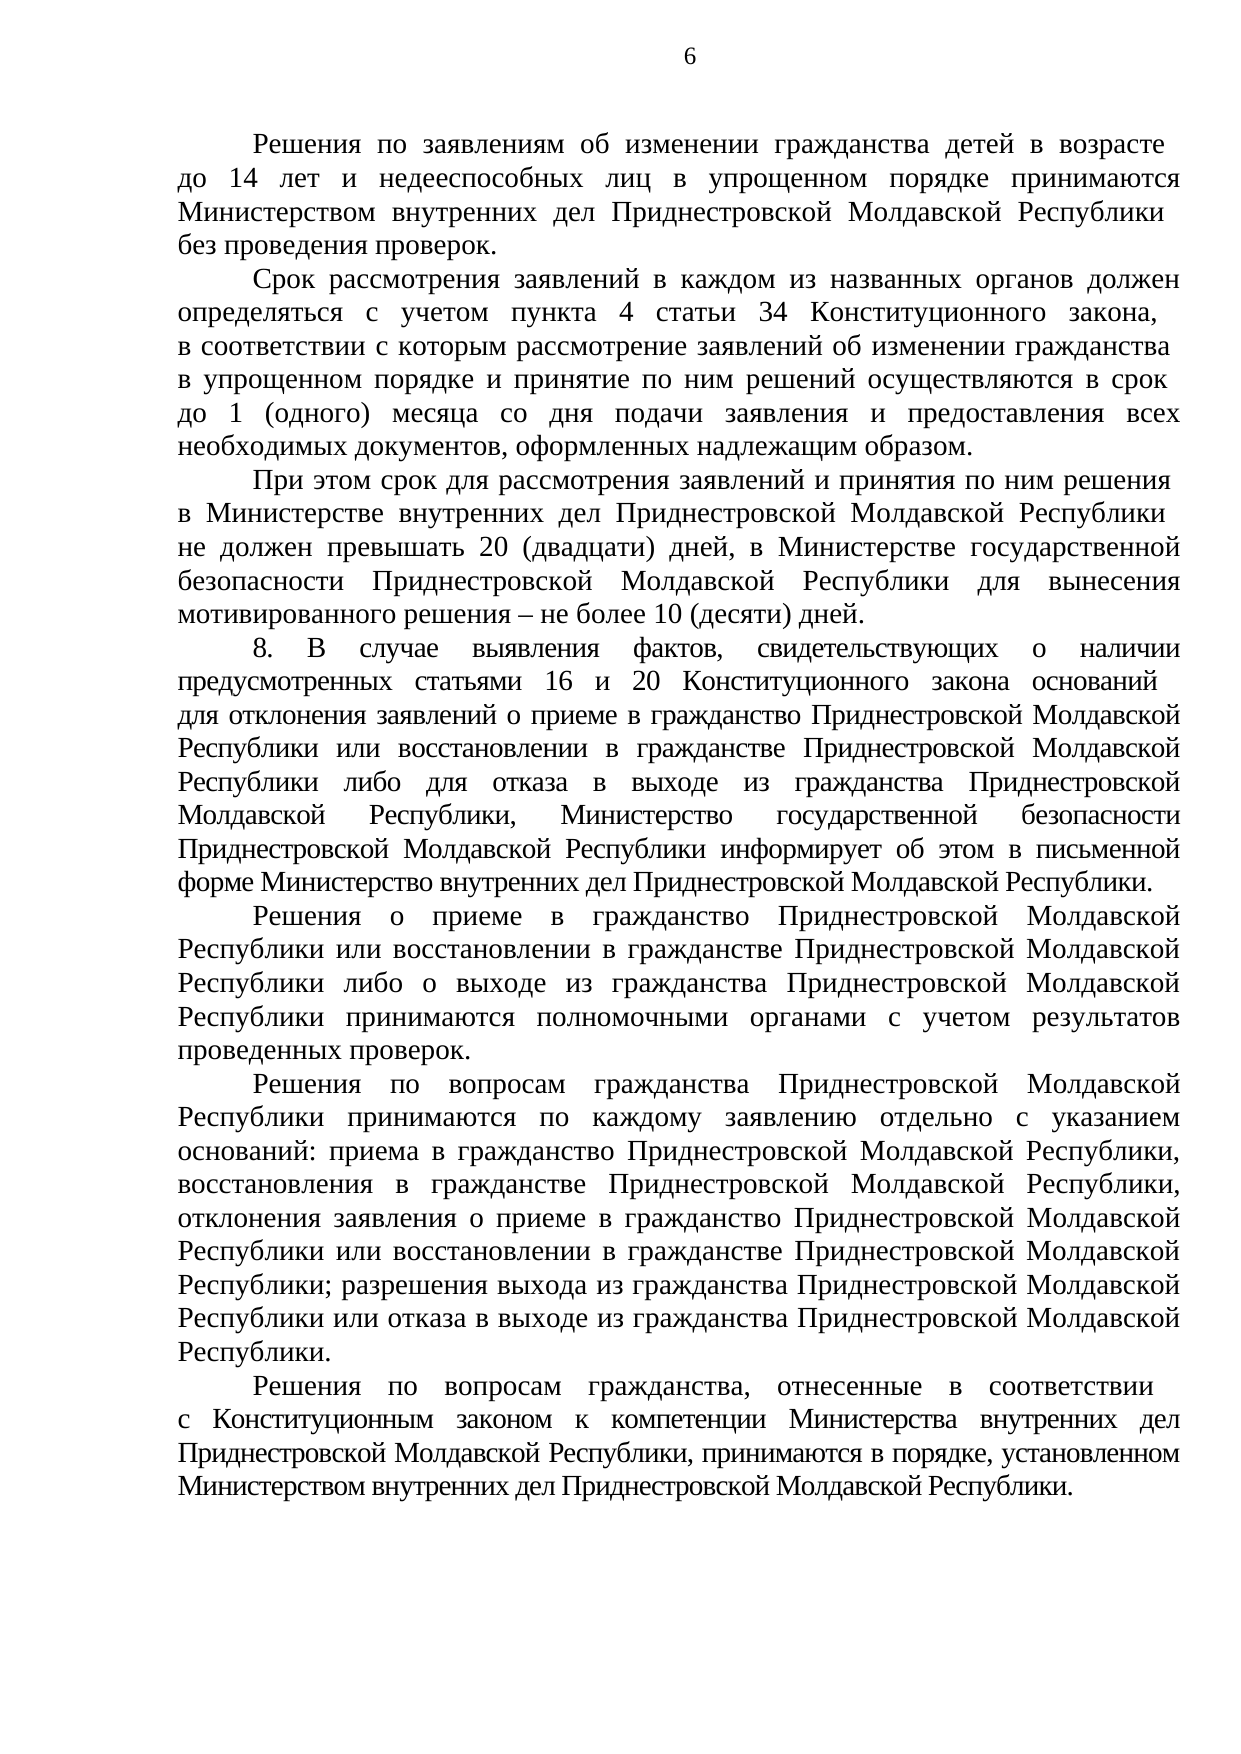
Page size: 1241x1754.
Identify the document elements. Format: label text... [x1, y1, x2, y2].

text Срок рассмотрения заявлений в каждом из названных органов должен определяться с учетом пункта 4 статьи 34 Конституционного закона, в соответствии с которым рассмотрение заявлений об изменении гражданства в упрощенном порядке и принятие по ним решений осуществляются в срок до 1 (одного) месяца со дня подачи заявления и предоставления всех необходимых документов, оформленных надлежащим образом. [177, 261, 1181, 462]
text Решения по вопросам гражданства, отнесенные в соответствии с Конституционным законом к компетенции Министерства внутренних дел Приднестровской Молдавской Республики, принимаются в порядке, установленном Министерством внутренних дел Приднестровской Молдавской Республики. [177, 1368, 1181, 1502]
text Решения о приеме в гражданство Приднестровской Молдавской Республики или восстановлении в гражданстве Приднестровской Молдавской Республики либо о выходе из гражданства Приднестровской Молдавской Республики принимаются полномочными органами с учетом результатов проведенных проверок. [177, 898, 1181, 1066]
text 8. В случае выявления фактов, свидетельствующих о наличии предусмотренных статьями 16 и 20 Конституционного закона оснований для отклонения заявлений о приеме в гражданство Приднестровской Молдавской Республики или восстановлении в гражданстве Приднестровской Молдавской Республики либо для отказа в выходе из гражданства Приднестровской Молдавской Республики, Министерство государственной безопасности Приднестровской Молдавской Республики информирует об этом в письменной форме Министерство внутренних дел Приднестровской Молдавской Республики. [177, 630, 1181, 898]
text Решения по заявлениям об изменении гражданства детей в возрасте до 14 лет и недееспособных лиц в упрощенном порядке принимаются Министерством внутренних дел Приднестровской Молдавской Республики без проведения проверок. [177, 127, 1181, 261]
text При этом срок для рассмотрения заявлений и принятия по ним решения в Министерстве внутренних дел Приднестровской Молдавской Республики не должен превышать 20 (двадцати) дней, в Министерстве государственной безопасности Приднестровской Молдавской Республики для вынесения мотивированного решения – не более 10 (десяти) дней. [177, 462, 1181, 630]
text Решения по вопросам гражданства Приднестровской Молдавской Республики принимаются по каждому заявлению отдельно с указанием оснований: приема в гражданство Приднестровской Молдавской Республики, восстановления в гражданстве Приднестровской Молдавской Республики, отклонения заявления о приеме в гражданство Приднестровской Молдавской Республики или восстановлении в гражданстве Приднестровской Молдавской Республики; разрешения выхода из гражданства Приднестровской Молдавской Республики или отказа в выходе из гражданства Приднестровской Молдавской Республики. [177, 1066, 1181, 1368]
